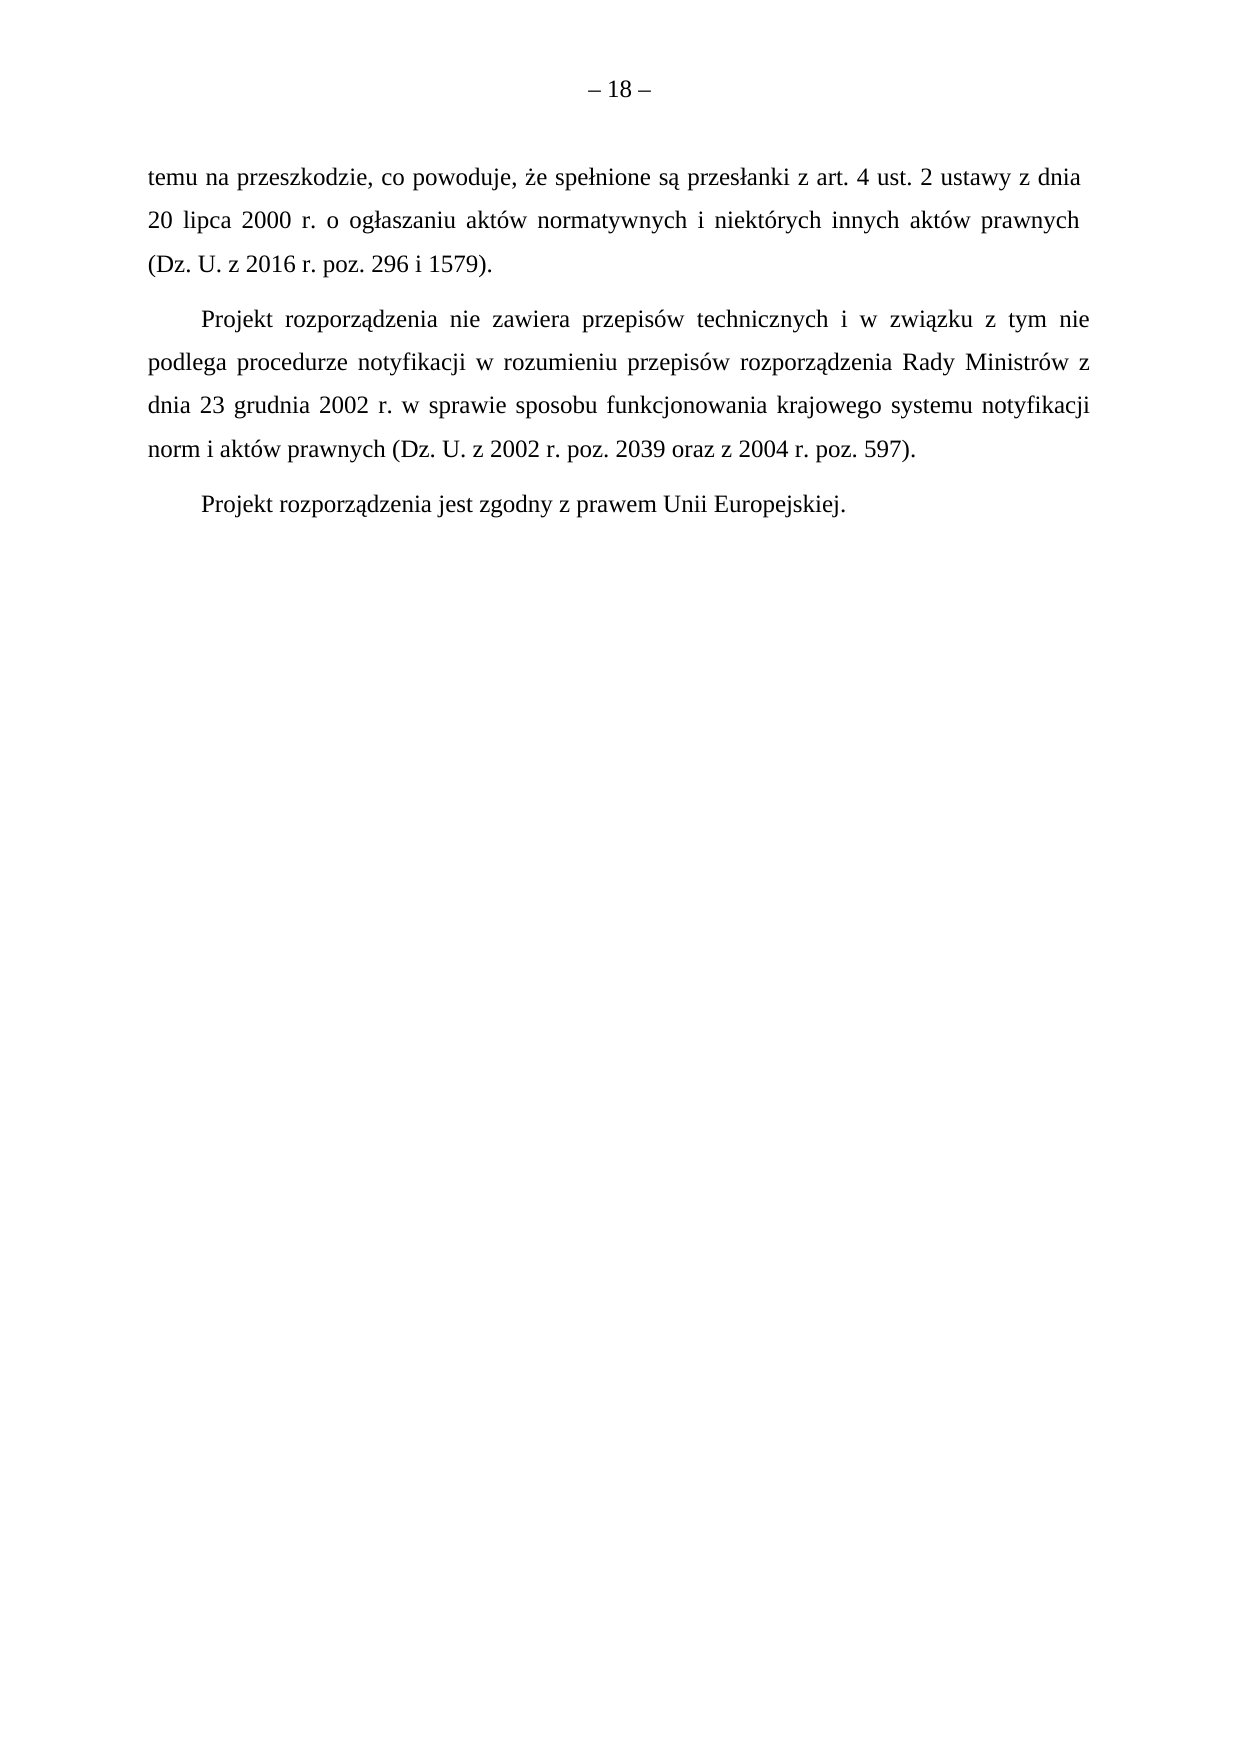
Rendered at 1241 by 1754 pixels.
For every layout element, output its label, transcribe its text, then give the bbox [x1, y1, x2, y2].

text Projekt rozporządzenia jest zgodny z prawem Unii Europejskiej. [148, 489, 1091, 518]
text Projekt rozporządzenia nie zawiera przepisów technicznych i w związku z tym nie podlega procedurze notyfikacji w rozumieniu przepisów rozporządzenia Rady Ministrów z dnia 23 grudnia 2002 r. w sprawie sposobu funkcjonowania krajowego systemu notyfikacji norm i aktów prawnych (Dz. U. z 2002 r. poz. 2039 oraz z 2004 r. poz. 597). [148, 304, 1091, 462]
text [148, 162, 1091, 277]
